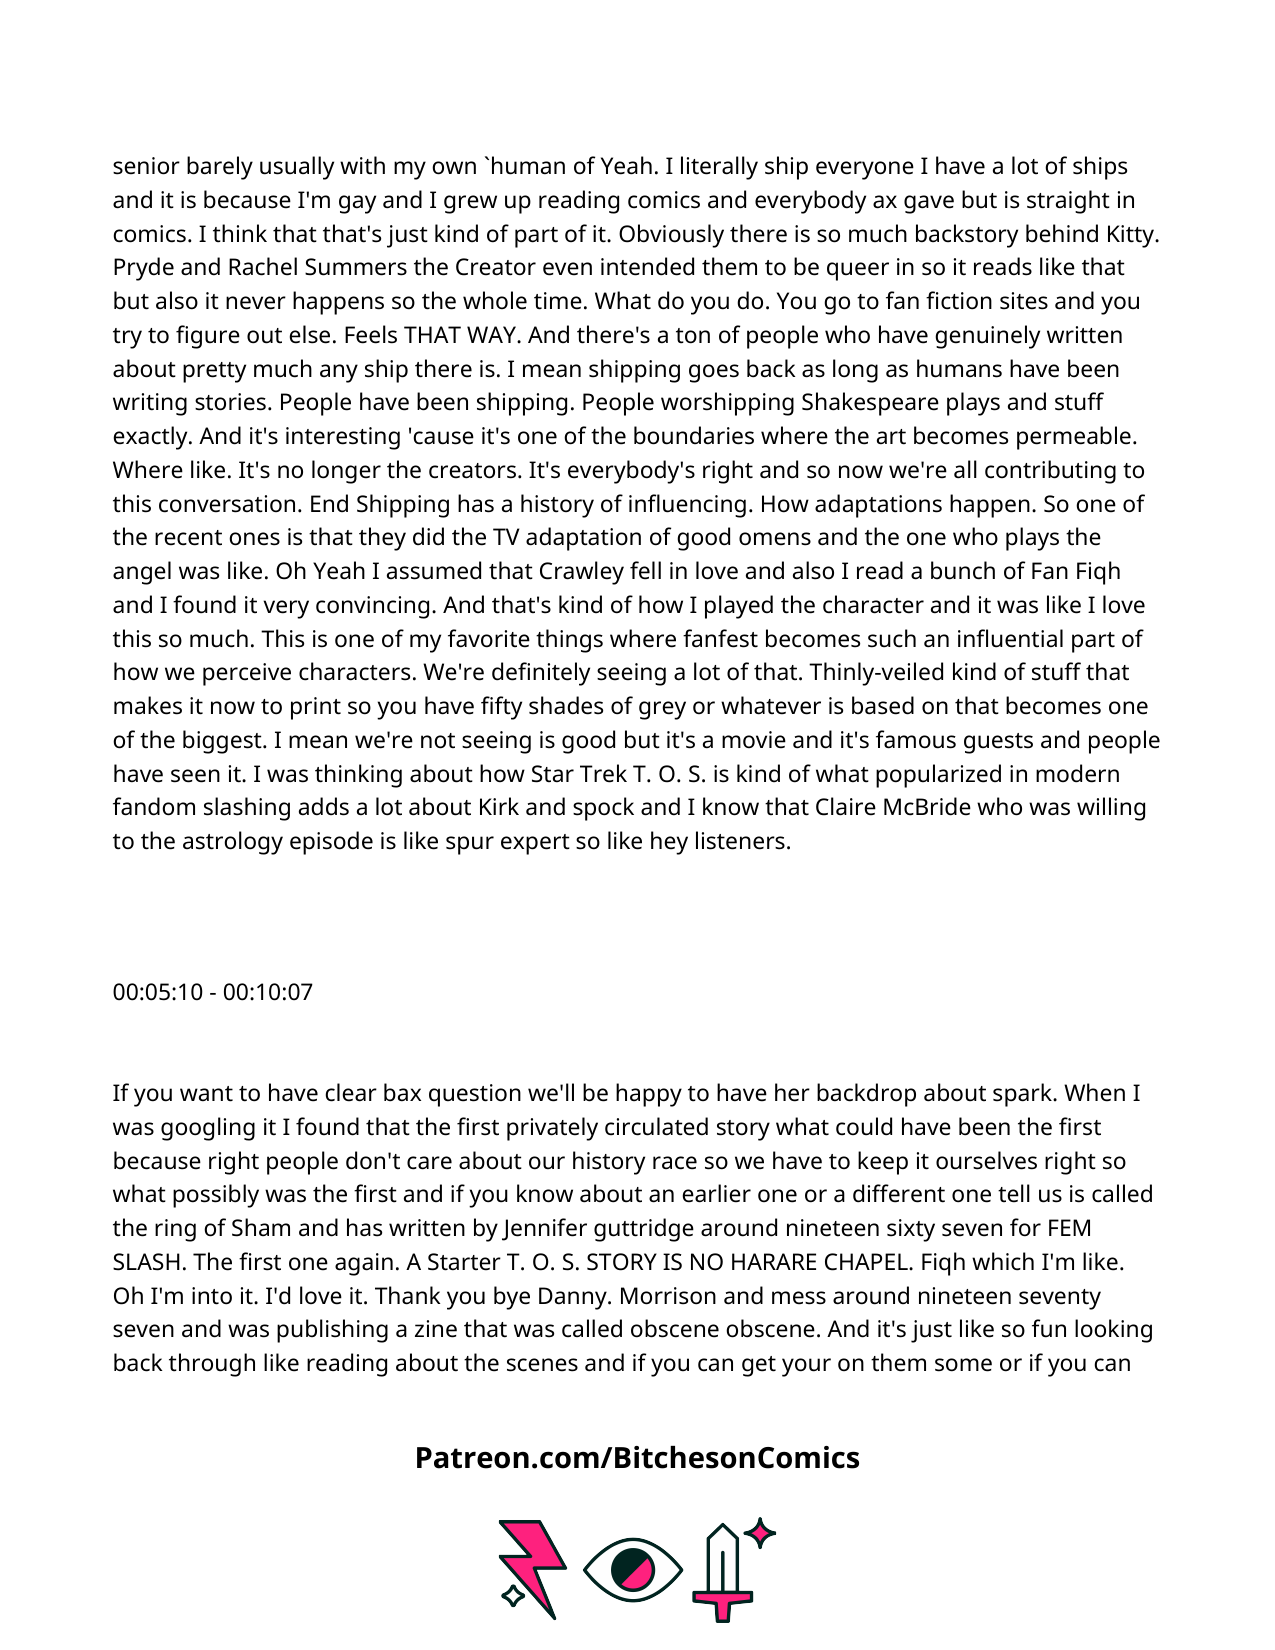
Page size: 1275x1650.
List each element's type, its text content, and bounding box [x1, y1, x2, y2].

text 00:05:10 - 00:10:07 [112, 976, 1162, 1007]
picture [498, 1517, 777, 1623]
